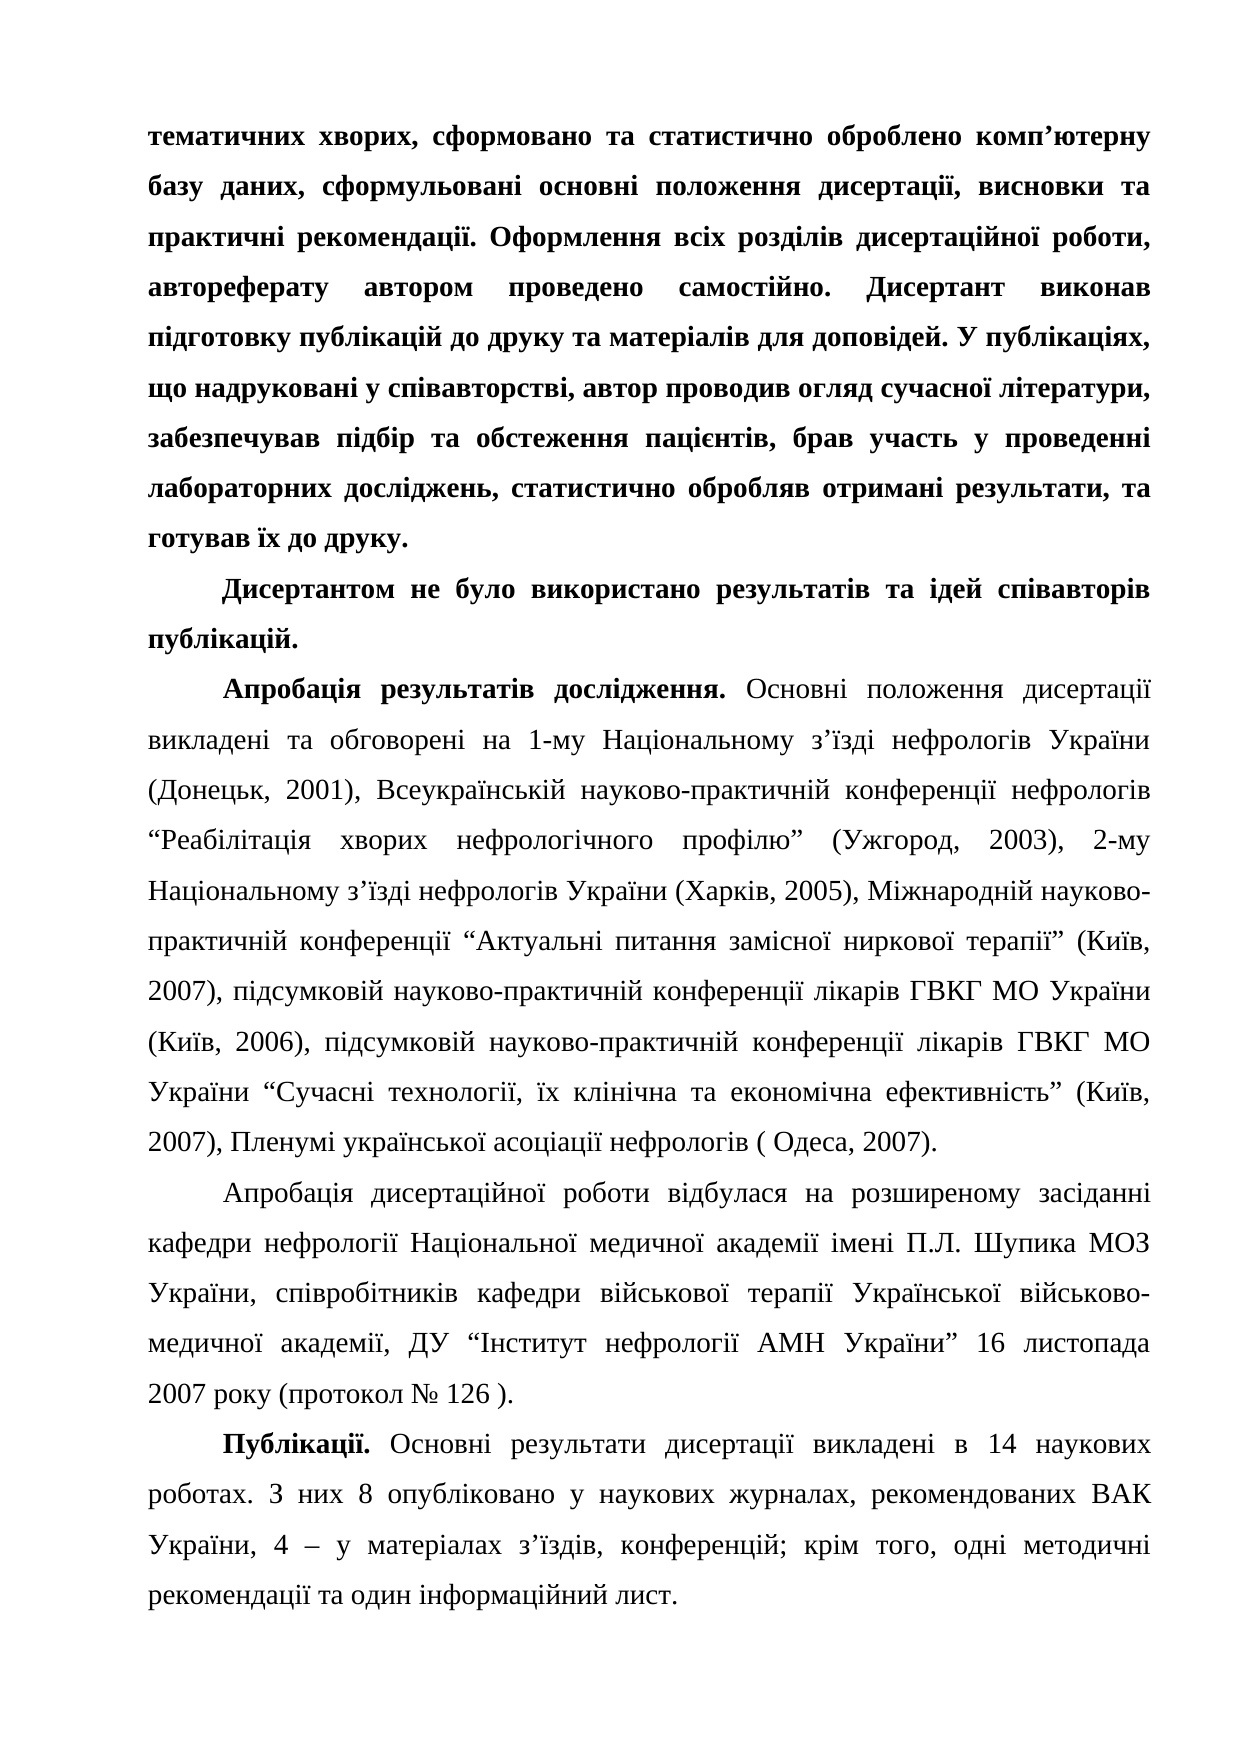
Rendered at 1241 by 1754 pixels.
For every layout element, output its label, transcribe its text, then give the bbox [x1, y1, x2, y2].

text Апробація результатів дослідження. Основні положення дисертації викладені та обговорені на 1-му Національному з’їзді нефрологів України (Донецьк, 2001), Всеукраїнській науково-практичній конференції нефрологів “Реабілітація хворих нефрологічного профілю” (Ужгород, 2003), 2-му Національному з’їзді нефрологів України (Харків, 2005), Міжнародній науково-практичній конференції “Актуальні питання замісної ниркової терапії” (Київ, 2007), підсумковій науково-практичній конференції лікарів ГВКГ МО України (Київ, 2006), підсумковій науково-практичній конференції лікарів ГВКГ МО України “Сучасні технології, їх клінічна та економічна ефективність” (Київ, 2007), Пленумі української асоціації нефрологів ( Одеса, 2007). [148, 672, 1152, 1158]
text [148, 118, 1152, 554]
text Апробація дисертаційної роботи відбулася на розширеному засіданні кафедри нефрології Національної медичної академії імені П.Л. Шупика МОЗ України, співробітників кафедри військової терапії Української військово-медичної академії, ДУ “Інститут нефрології АМН України” 16 листопада 2007 року (протокол № 126 ). [148, 1175, 1152, 1409]
text Публікації. Основні результати дисертації викладені в 14 наукових роботах. З них 8 опубліковано у наукових журналах, рекомендованих ВАК України, 4 – у матеріалах з’їздів, конференцій; крім того, одні методичні рекомендації та один інформаційний лист. [148, 1426, 1152, 1611]
text Дисертантом не було використано результатів та ідей співавторів публікацій. [148, 571, 1152, 655]
